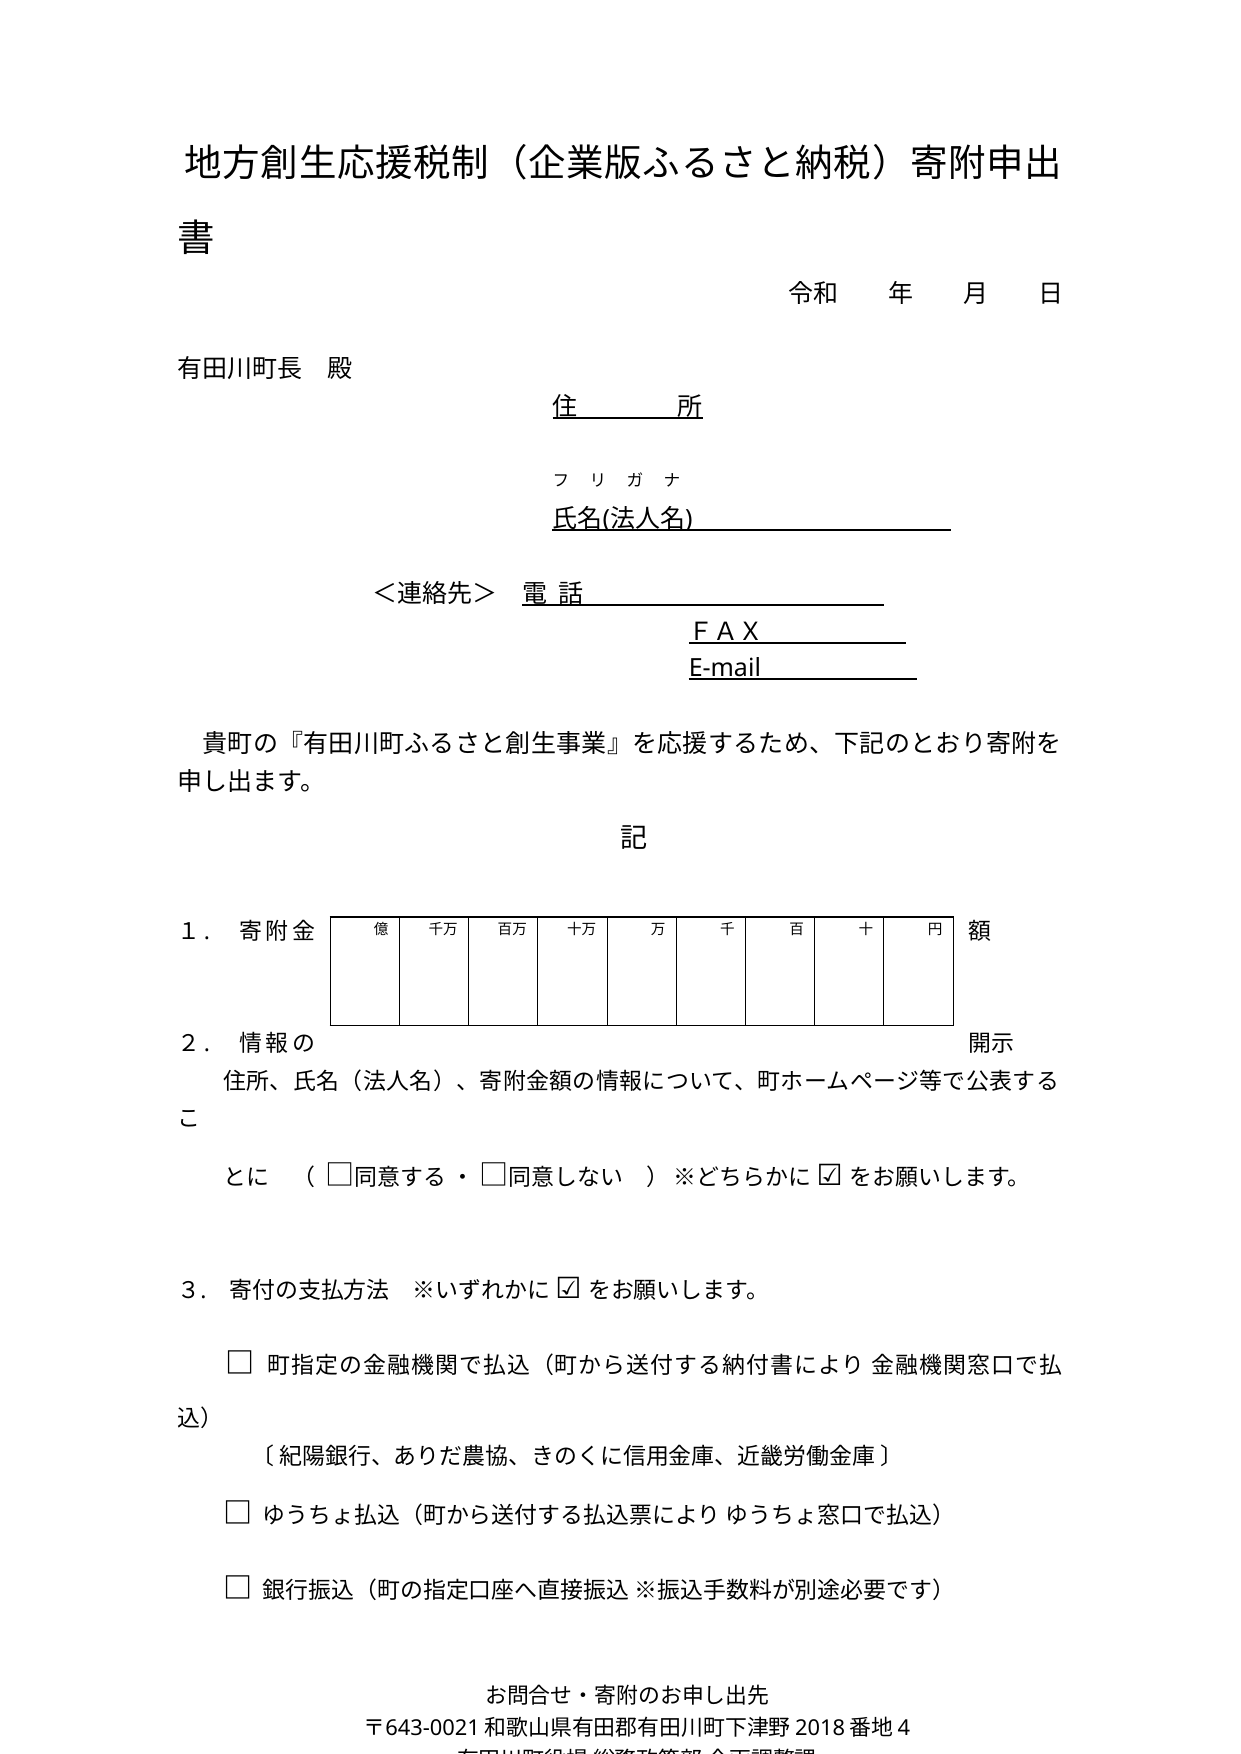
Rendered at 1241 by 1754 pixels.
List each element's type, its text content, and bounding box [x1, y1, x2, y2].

text とに （ □同意する ・ □同意しない ） ※どちらかに ☑ をお願いします。 [177, 1135, 1063, 1210]
text ２. 情報の開示 [177, 1023, 1063, 1060]
text ＦＡＸ [177, 610, 1063, 648]
text 記 [177, 798, 1063, 873]
table_header 百 [746, 918, 814, 945]
table_cell [608, 945, 676, 1025]
table_header 十 [815, 918, 883, 945]
text 氏名(法人名) [177, 498, 1063, 535]
table_header 億 [331, 918, 399, 945]
text 住 所 [177, 385, 1063, 423]
text 貴町の『有田川町ふるさと創生事業』を応援するため、下記のとおり寄附を申し出ます。 [177, 723, 1063, 798]
text 令和 年 月 日 [177, 273, 1063, 310]
table_header 千 [677, 918, 745, 945]
table_cell [815, 945, 883, 1025]
text 〔 紀陽銀行、ありだ農協、きのくに信用金庫、近畿労働金庫 〕 [177, 1435, 1063, 1473]
table_header 円 [884, 918, 953, 945]
table_cell [331, 945, 399, 1025]
text E-mail [177, 648, 1063, 685]
text 地方創生応援税制（企業版ふるさと納税）寄附申出書 [177, 123, 1063, 273]
table_cell [746, 945, 814, 1025]
table_header 十万 [538, 918, 607, 945]
text 住所、氏名（法人名）、寄附金額の情報について、町ホームページ等で公表するこ [177, 1060, 1063, 1135]
table_header 百万 [469, 918, 537, 945]
text □ 町指定の金融機関で払込（町から送付する納付書により 金融機関窓口で払込） [177, 1323, 1063, 1435]
text １. 寄附金額 [177, 910, 1063, 948]
text ３. 寄付の支払方法 ※いずれかに ☑ をお願いします。 [177, 1248, 1063, 1323]
text □ 銀行振込（町の指定口座へ直接振込 ※振込手数料が別途必要です） [177, 1548, 1063, 1623]
table_header 千万 [400, 918, 468, 945]
text フ リ ガ ナ [177, 460, 1063, 498]
text □ ゆうちょ払込（町から送付する払込票により ゆうちょ窓口で払込） [177, 1473, 1063, 1548]
table_cell [884, 945, 953, 1025]
table_cell [469, 945, 537, 1025]
text 有田川町長 殿 [177, 348, 1063, 385]
table_header 万 [608, 918, 676, 945]
table_cell [677, 945, 745, 1025]
table_cell [538, 945, 607, 1025]
text ＜連絡先＞ 電 話 [177, 573, 1063, 610]
table_cell [400, 945, 468, 1025]
